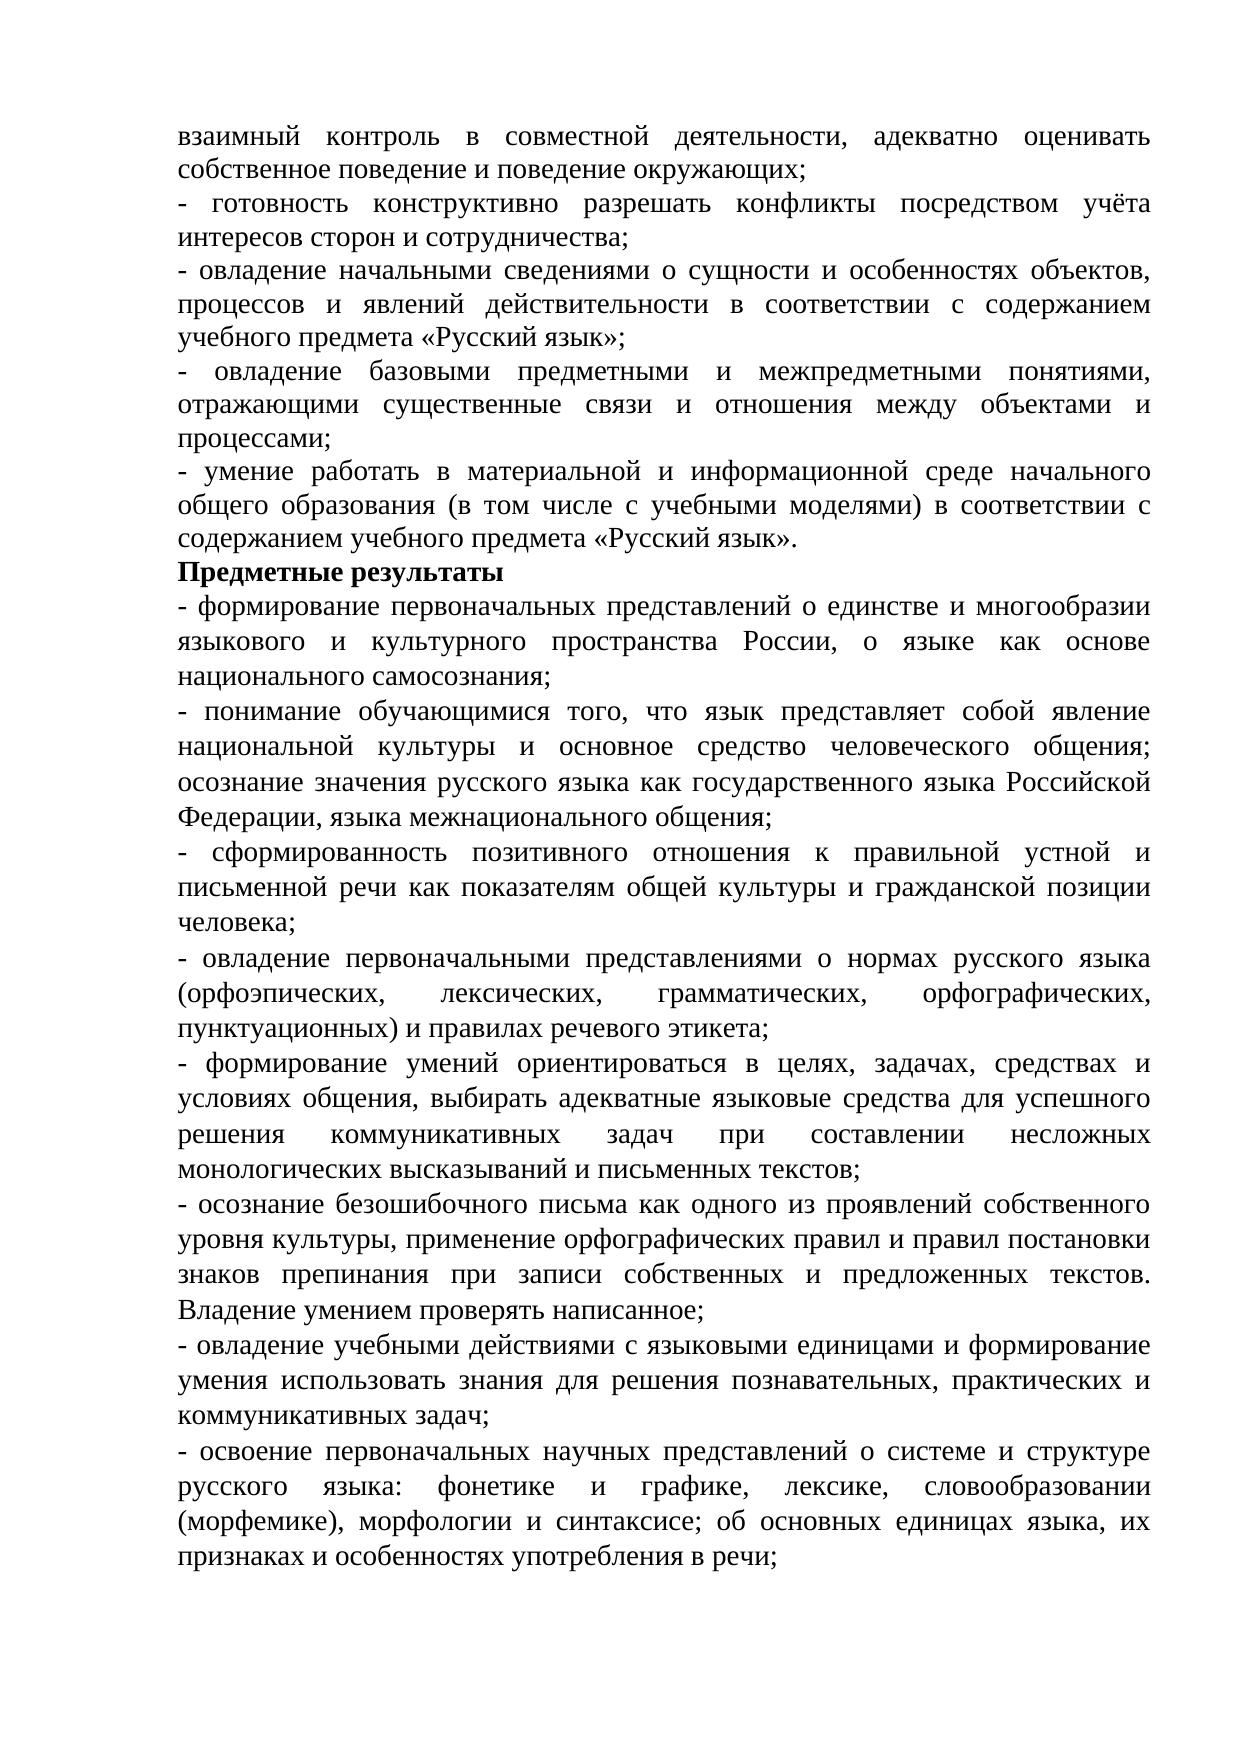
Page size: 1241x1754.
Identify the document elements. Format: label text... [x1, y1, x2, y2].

text Предметные результаты [177, 554, 1152, 588]
text - понимание обучающимися того, что язык представляет собой явление национальной культуры и основное средство человеческого общения; осознание значения русского языка как государственного языка Российской Федерации, языка межнационального общения; [177, 693, 1152, 832]
text - сформированность позитивного отношения к правильной устной и письменной речи как показателям общей культуры и гражданской позиции человека; [177, 834, 1152, 938]
text - готовность конструктивно разрешать конфликты посредством учёта интересов сторон и сотрудничества; [177, 185, 1152, 252]
text - умение работать в материальной и информационной среде начального общего образования (в том числе с учебными моделями) в соответствии с содержанием учебного предмета «Русский язык». [177, 453, 1152, 554]
text - овладение начальными сведениями о сущности и особенностях объектов, процессов и явлений действительности в соответствии с содержанием учебного предмета «Русский язык»; [177, 252, 1152, 353]
text - овладение учебными действиями с языковыми единицами и формирование умения использовать знания для решения познавательных, практических и коммуникативных задач; [177, 1327, 1152, 1431]
text - осознание безошибочного письма как одного из проявлений собственного уровня культуры, применение орфографических правил и правил постановки знаков препинания при записи собственных и предложенных текстов. Владение умением проверять написанное; [177, 1186, 1152, 1325]
text - овладение базовыми предметными и межпредметными понятиями, отражающими существенные связи и отношения между объектами и процессами; [177, 353, 1152, 453]
text - формирование первоначальных представлений о единстве и многообразии языкового и культурного пространства России, о языке как основе национального самосознания; [177, 588, 1152, 692]
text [177, 118, 1152, 185]
text - овладение первоначальными представлениями о нормах русского языка (орфоэпических, лексических, грамматических, орфографических, пунктуационных) и правилах речевого этикета; [177, 940, 1152, 1044]
text - формирование умений ориентироваться в целях, задачах, средствах и условиях общения, выбирать адекватные языковые средства для успешного решения коммуникативных задач при составлении несложных монологических высказываний и письменных текстов; [177, 1045, 1152, 1184]
text - освоение первоначальных научных представлений о системе и структуре русского языка: фонетике и графике, лексике, словообразовании (морфемике), морфологии и синтаксисе; об основных единицах языка, их признаках и особенностях употребления в речи; [177, 1433, 1152, 1572]
